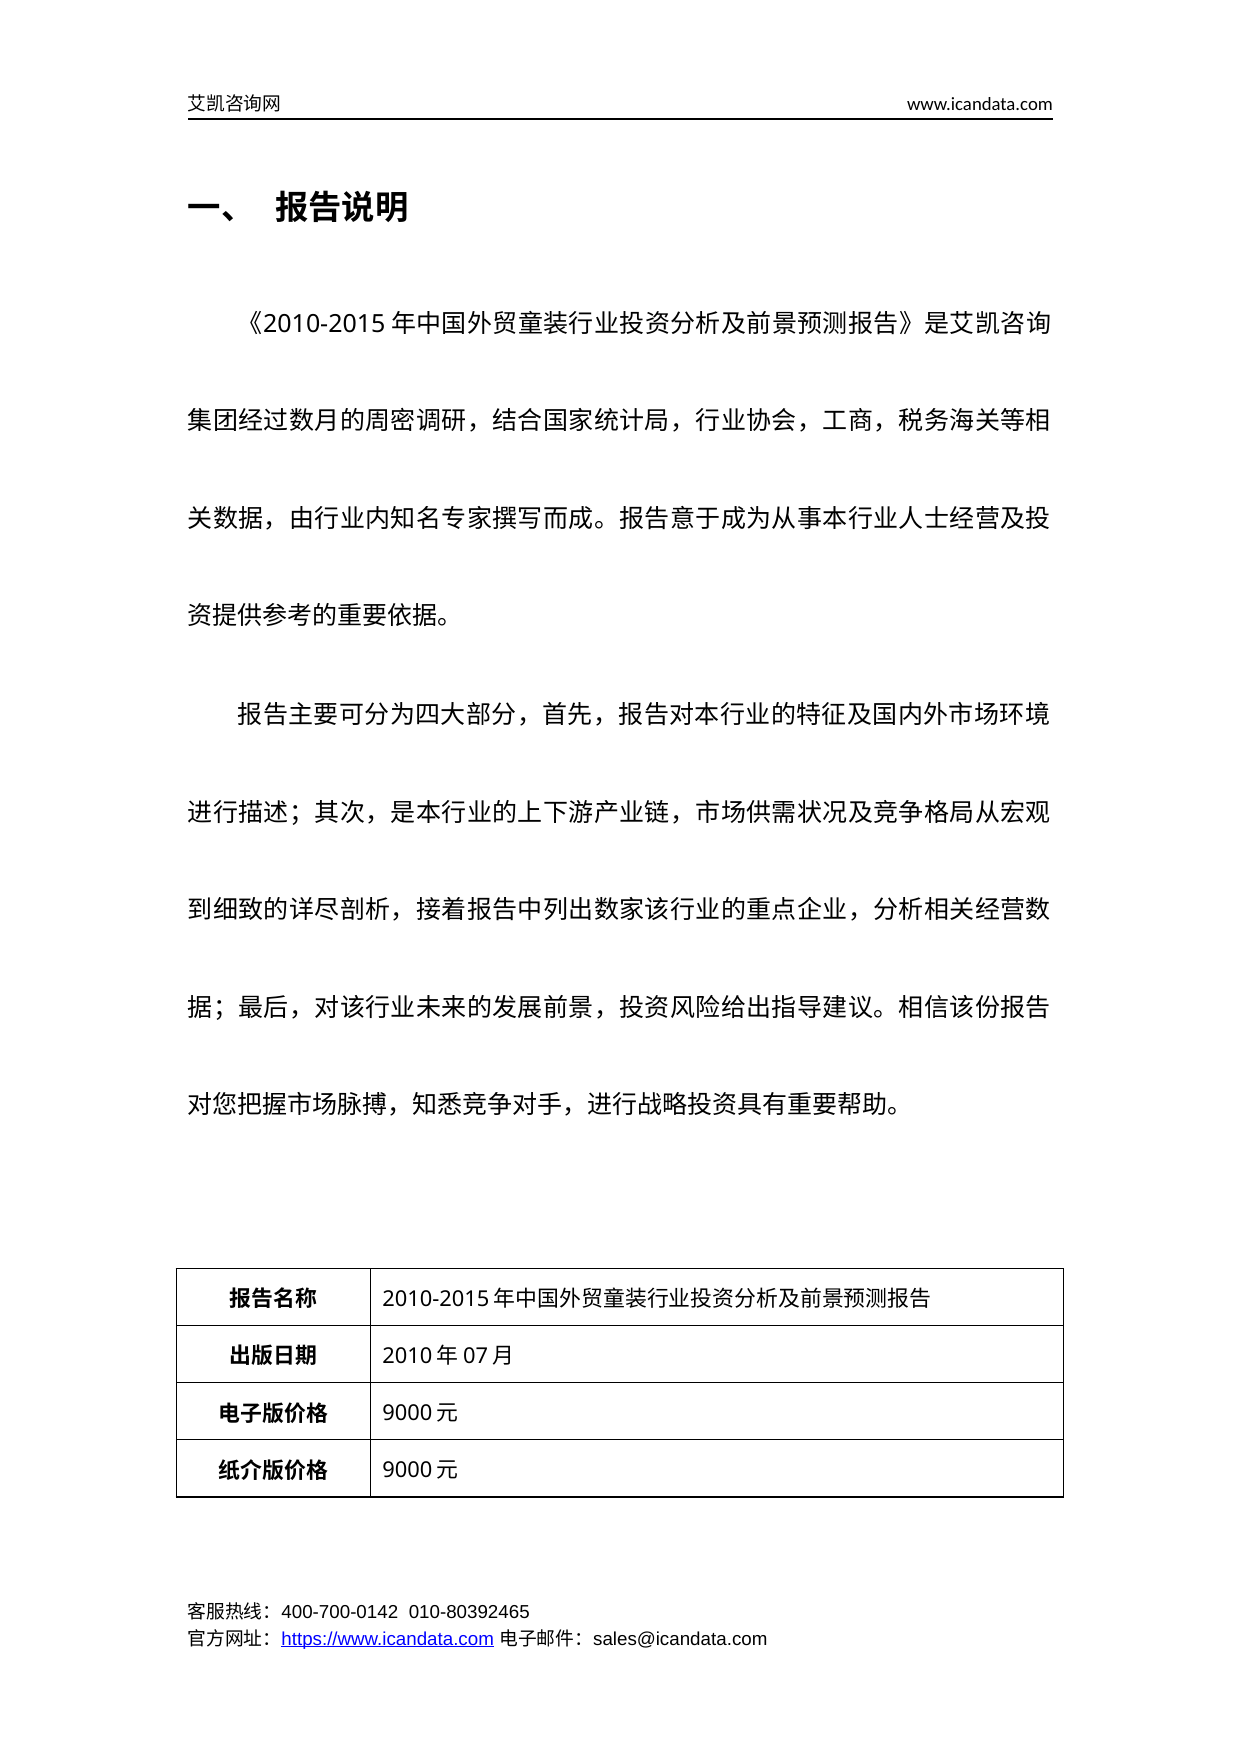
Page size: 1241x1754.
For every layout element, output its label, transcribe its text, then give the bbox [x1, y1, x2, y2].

subtitle 报告说明 [187, 172, 1053, 237]
text 《2010-2015年中国外贸童装行业投资分析及前景预测报告》是艾凯咨询集团经过数月的周密调研，结合国家统计局，行业协会，工商，税务海关等相关数据，由行业内知名专家撰写而成。报告意于成为从事本行业人士经营及投资提供参考的重要依据。 [187, 289, 1053, 646]
table_header 报告名称 [177, 1269, 370, 1325]
table_cell 出版日期 [177, 1326, 370, 1382]
table_cell 9000元 [371, 1440, 1063, 1496]
table_cell 电子版价格 [177, 1383, 370, 1439]
text 报告主要可分为四大部分，首先，报告对本行业的特征及国内外市场环境进行描述；其次，是本行业的上下游产业链，市场供需状况及竞争格局从宏观到细致的详尽剖析，接着报告中列出数家该行业的重点企业，分析相关经营数据；最后，对该行业未来的发展前景，投资风险给出指导建议。相信该份报告对您把握市场脉搏，知悉竞争对手，进行战略投资具有重要帮助。 [187, 681, 1053, 1136]
table_header 2010-2015年中国外贸童装行业投资分析及前景预测报告 [371, 1269, 1063, 1325]
table_cell 纸介版价格 [177, 1440, 370, 1496]
table_cell 2010年07月 [371, 1326, 1063, 1382]
table_cell 9000元 [371, 1383, 1063, 1439]
